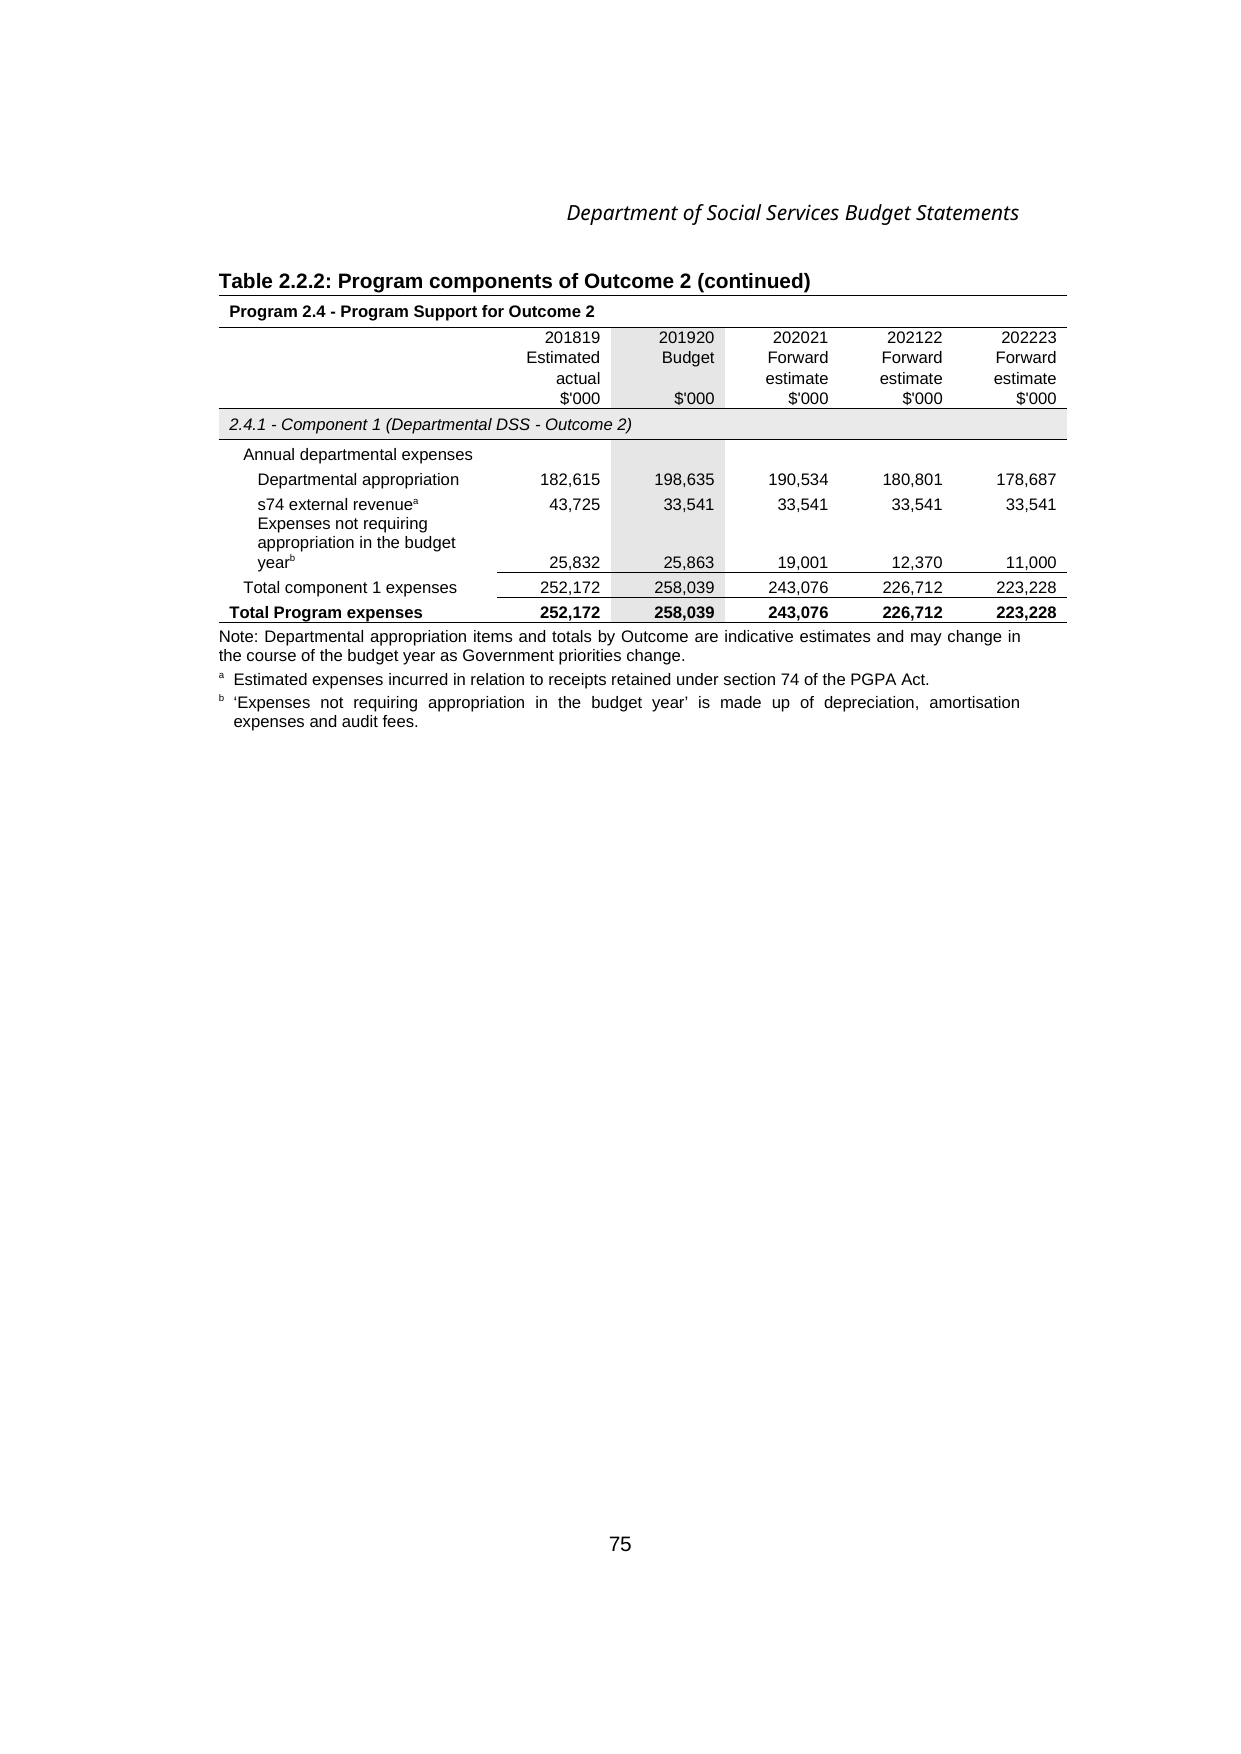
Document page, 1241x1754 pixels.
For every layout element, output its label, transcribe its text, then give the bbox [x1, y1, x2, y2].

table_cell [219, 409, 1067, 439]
text Note: Departmental appropriation items and totals by Outcome are indicative estimates and may change in the course of the budget year as Government priorities change. [218, 627, 1022, 665]
text b ‘Expenses not requiring appropriation in the budget year’ is made up of depreciation, amortisation expenses and audit fees. [218, 693, 1022, 731]
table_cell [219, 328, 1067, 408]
subtitle Table 2.2.2: Program components of Outcome 2 (continued) [218, 269, 1022, 293]
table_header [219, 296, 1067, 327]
text a Estimated expenses incurred in relation to receipts retained under section 74 of the PGPA Act. [218, 669, 1022, 688]
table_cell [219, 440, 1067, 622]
